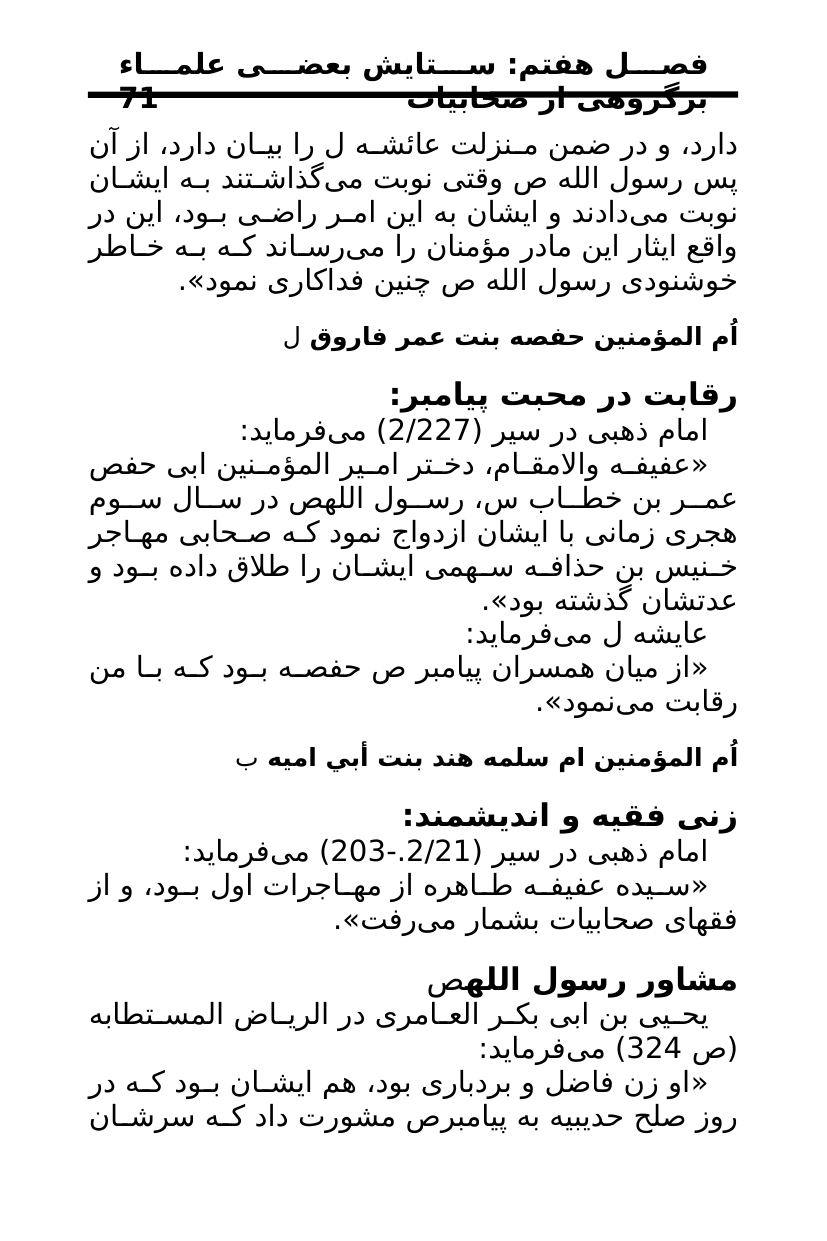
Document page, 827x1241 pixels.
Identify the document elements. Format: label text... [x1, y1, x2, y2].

text «عفيفه والامقام، دختر امير المؤمنين ابی حفص عمر بن خطاب س، رسول اللهص در سال سوم هجری زمانی با ايشان ازدواج نمود كه صحابی مهاجر خنيس بن حذافه سهمی ايشان را طلاق داده بود و عدتشان گذشته بود». [89, 447, 738, 617]
text «از ميان همسران پيامبر ص حفصه بود كه با من رقابت می‌‌نمود». [89, 651, 738, 719]
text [89, 128, 738, 297]
text عايشه ل می‌‌فرمايد: [89, 617, 738, 651]
text يحيی بن ابی بكر العامری در الرياض المستطابه (ص 324) می‌‌فرمايد: [89, 997, 738, 1065]
text امام ذهبی در سير (2/227) می‌‌فرمايد: [89, 413, 738, 447]
text زنی فقيه و انديشمند: [89, 798, 738, 834]
text مشاور رسول اللهص [89, 961, 738, 997]
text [89, 1065, 738, 1133]
text رقابت در محبت پيامبر: [89, 377, 738, 413]
text اُم المؤمنين ام سلمه هند بنت أبي اميه ب [89, 744, 738, 773]
text «سيده عفيفه طاهره از مهاجرات اول بود، و از فقهای صحابيات بشمار می‌‌رفت». [89, 868, 738, 936]
text اُم المؤمنين حفصه بنت عمر فاروق ل [89, 322, 738, 352]
text امام ذهبی در سير (2/21.-203) می‌‌فرمايد: [89, 834, 738, 868]
